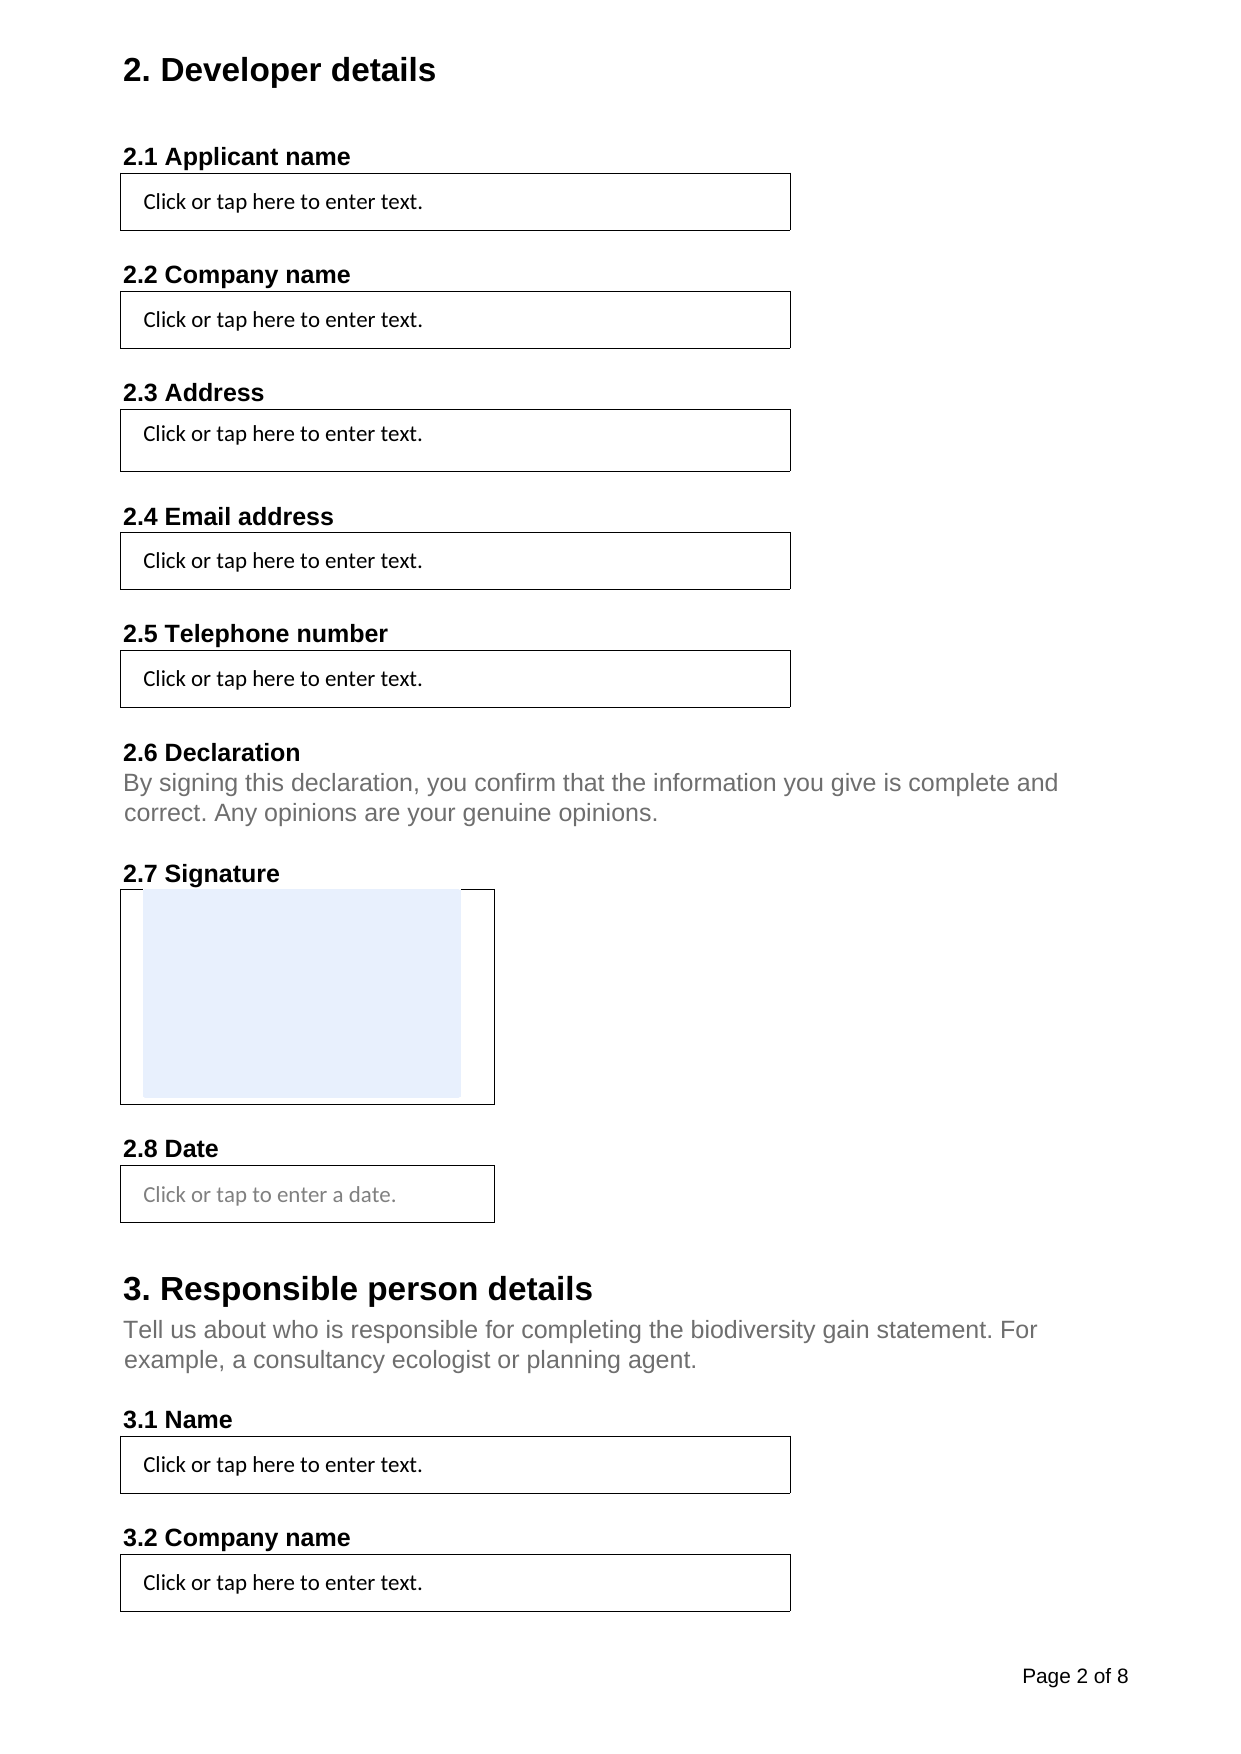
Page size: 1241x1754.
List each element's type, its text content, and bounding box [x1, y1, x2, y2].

subtitle 2.4 Email address [123, 501, 1122, 530]
subtitle 2.5 Telephone number [123, 619, 1122, 648]
subtitle 2.7 Signature [123, 858, 1122, 887]
table_header [121, 651, 790, 707]
table_header [121, 890, 494, 1103]
subtitle 2.6 Declaration [123, 738, 1122, 766]
subtitle 3. Responsible person details [123, 1269, 1122, 1307]
table_header [121, 410, 790, 471]
subtitle 3.1 Name [123, 1405, 1122, 1434]
text Tell us about who is responsible for completing the biodiversity gain statement. For example, a consultancy ecologist or planning agent. [123, 1315, 1122, 1373]
subtitle 2.8 Date [123, 1134, 1122, 1163]
table_header [121, 174, 790, 229]
subtitle 2.1 Applicant name [123, 142, 1122, 171]
table_header [121, 1166, 494, 1222]
table_header [121, 1437, 790, 1492]
picture [143, 889, 461, 1098]
subtitle Developer details [123, 50, 1122, 88]
text By signing this declaration, you confirm that the information you give is complete and correct. Any opinions are your genuine opinions. [123, 768, 1122, 827]
subtitle 3.2 Company name [123, 1523, 1122, 1552]
subtitle 2.2 Company name [123, 260, 1122, 289]
subtitle 2.3 Address [123, 378, 1122, 407]
table_header [121, 292, 790, 348]
table_header [121, 533, 790, 589]
table_header [121, 1555, 790, 1611]
